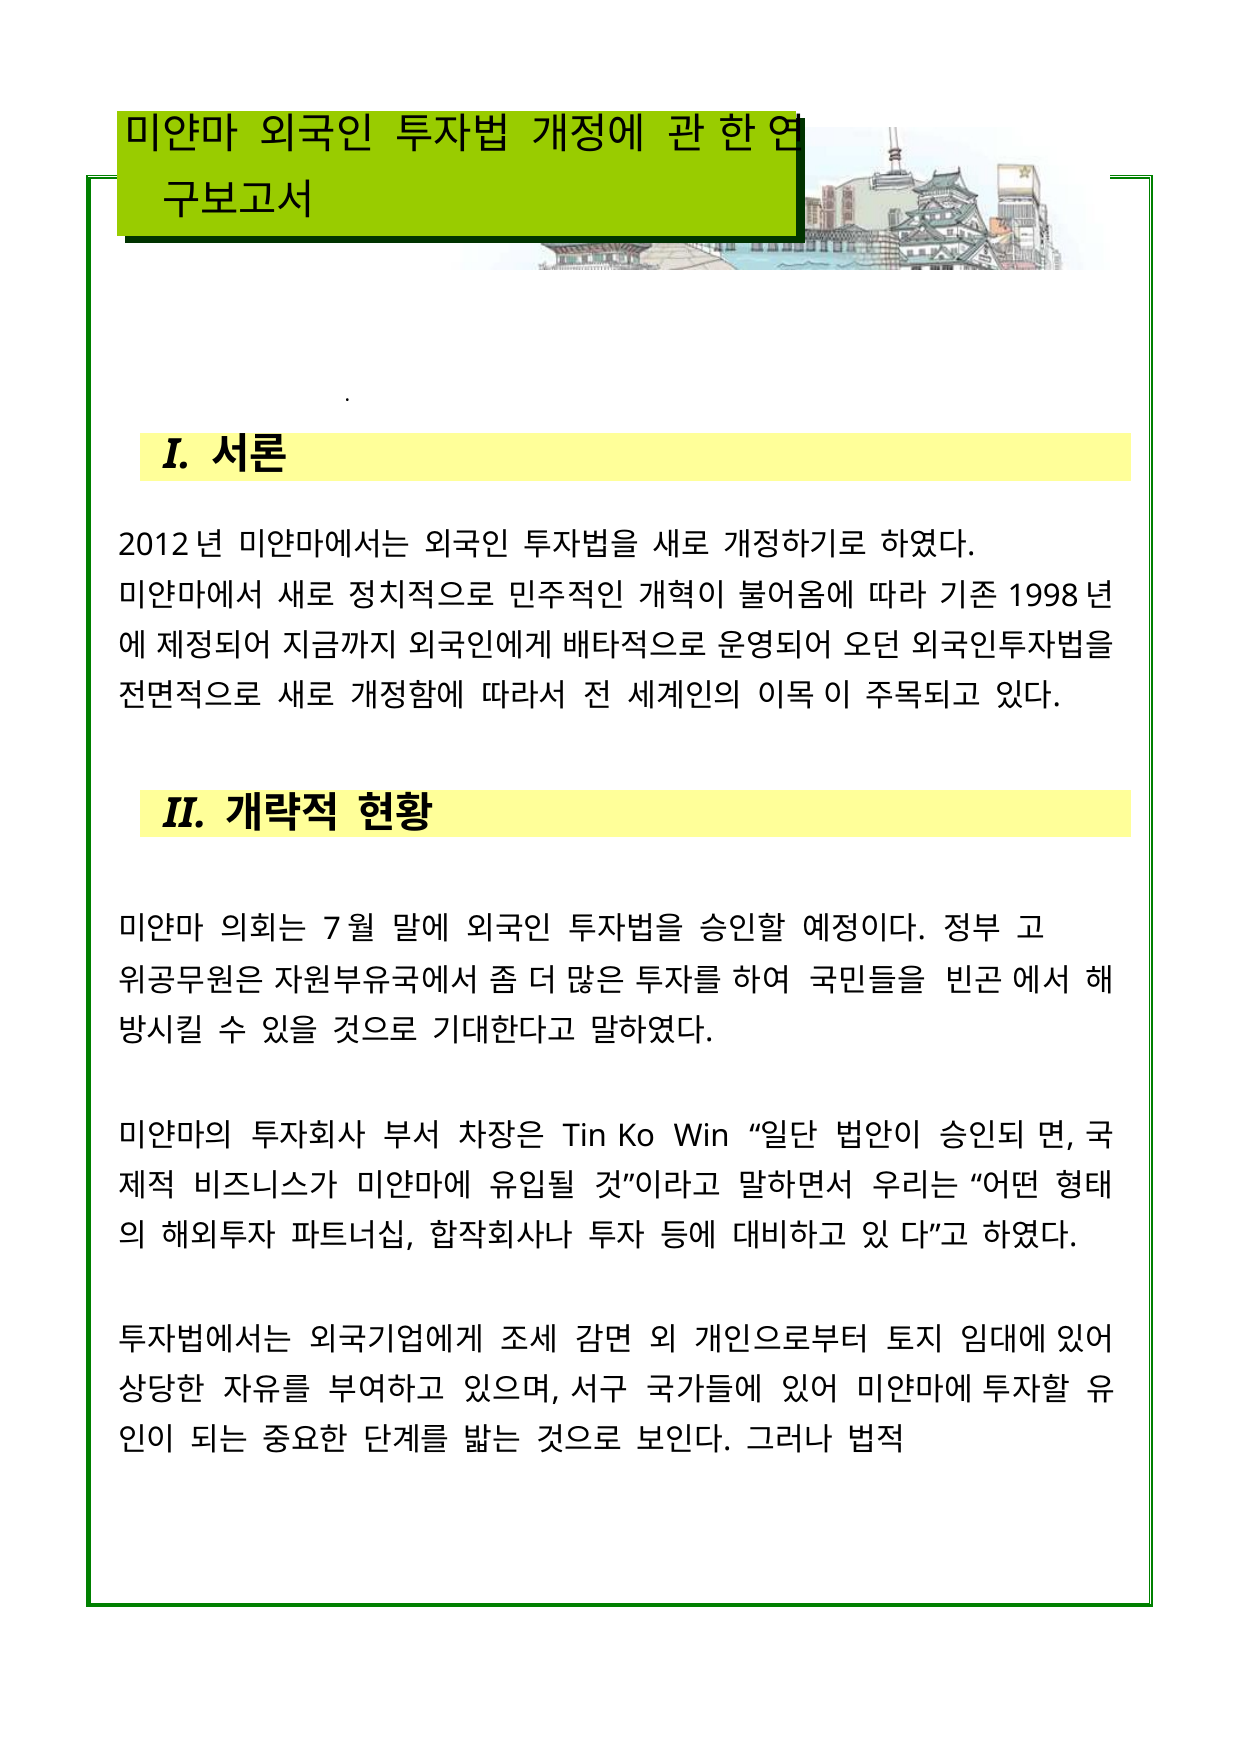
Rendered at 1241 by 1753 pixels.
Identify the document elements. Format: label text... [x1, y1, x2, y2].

text 미얀마의 투자회사 부서 차장은 Tin Ko Win “일단 법안이 승인되 면, 국제적 비즈니스가 미얀마에 유입될 것”이라고 말하면서 우리는 “어떤 형태의 해외투자 파트너십, 합작회사나 투자 등에 대비하고 있 다”고 하였다. [118, 1106, 1115, 1256]
text 미얀마 외국인 투자법 개정에 관 한 연구보고서 [124, 104, 829, 227]
text 미얀마 의회는 7월 말에 외국인 투자법을 승인할 예정이다. 정부 고 [118, 906, 1167, 948]
text · [344, 386, 1167, 414]
text 2012년 미얀마에서는 외국인 투자법을 새로 개정하기로 하였다. [118, 522, 1167, 563]
text 미얀마에서 새로 정치적으로 민주적인 개혁이 불어옴에 따라 기존 1998년에 제정되어 지금까지 외국인에게 배타적으로 운영되어 오던 외국인투자법을 전면적으로 새로 개정함에 따라서 전 세계인의 이목 이 주목되고 있다. [118, 567, 1115, 717]
text 위공무원은 자원부유국에서 좀 더 많은 투자를 하여 국민들을 빈곤 에서 해방시킬 수 있을 것으로 기대한다고 말하였다. [118, 951, 1115, 1051]
picture [351, 127, 1110, 270]
text 투자법에서는 외국기업에게 조세 감면 외 개인으로부터 토지 임대에 있어 상당한 자유를 부여하고 있으며, 서구 국가들에 있어 미얀마에 투자할 유인이 되는 중요한 단계를 밟는 것으로 보인다. 그러나 법적 [118, 1311, 1115, 1461]
